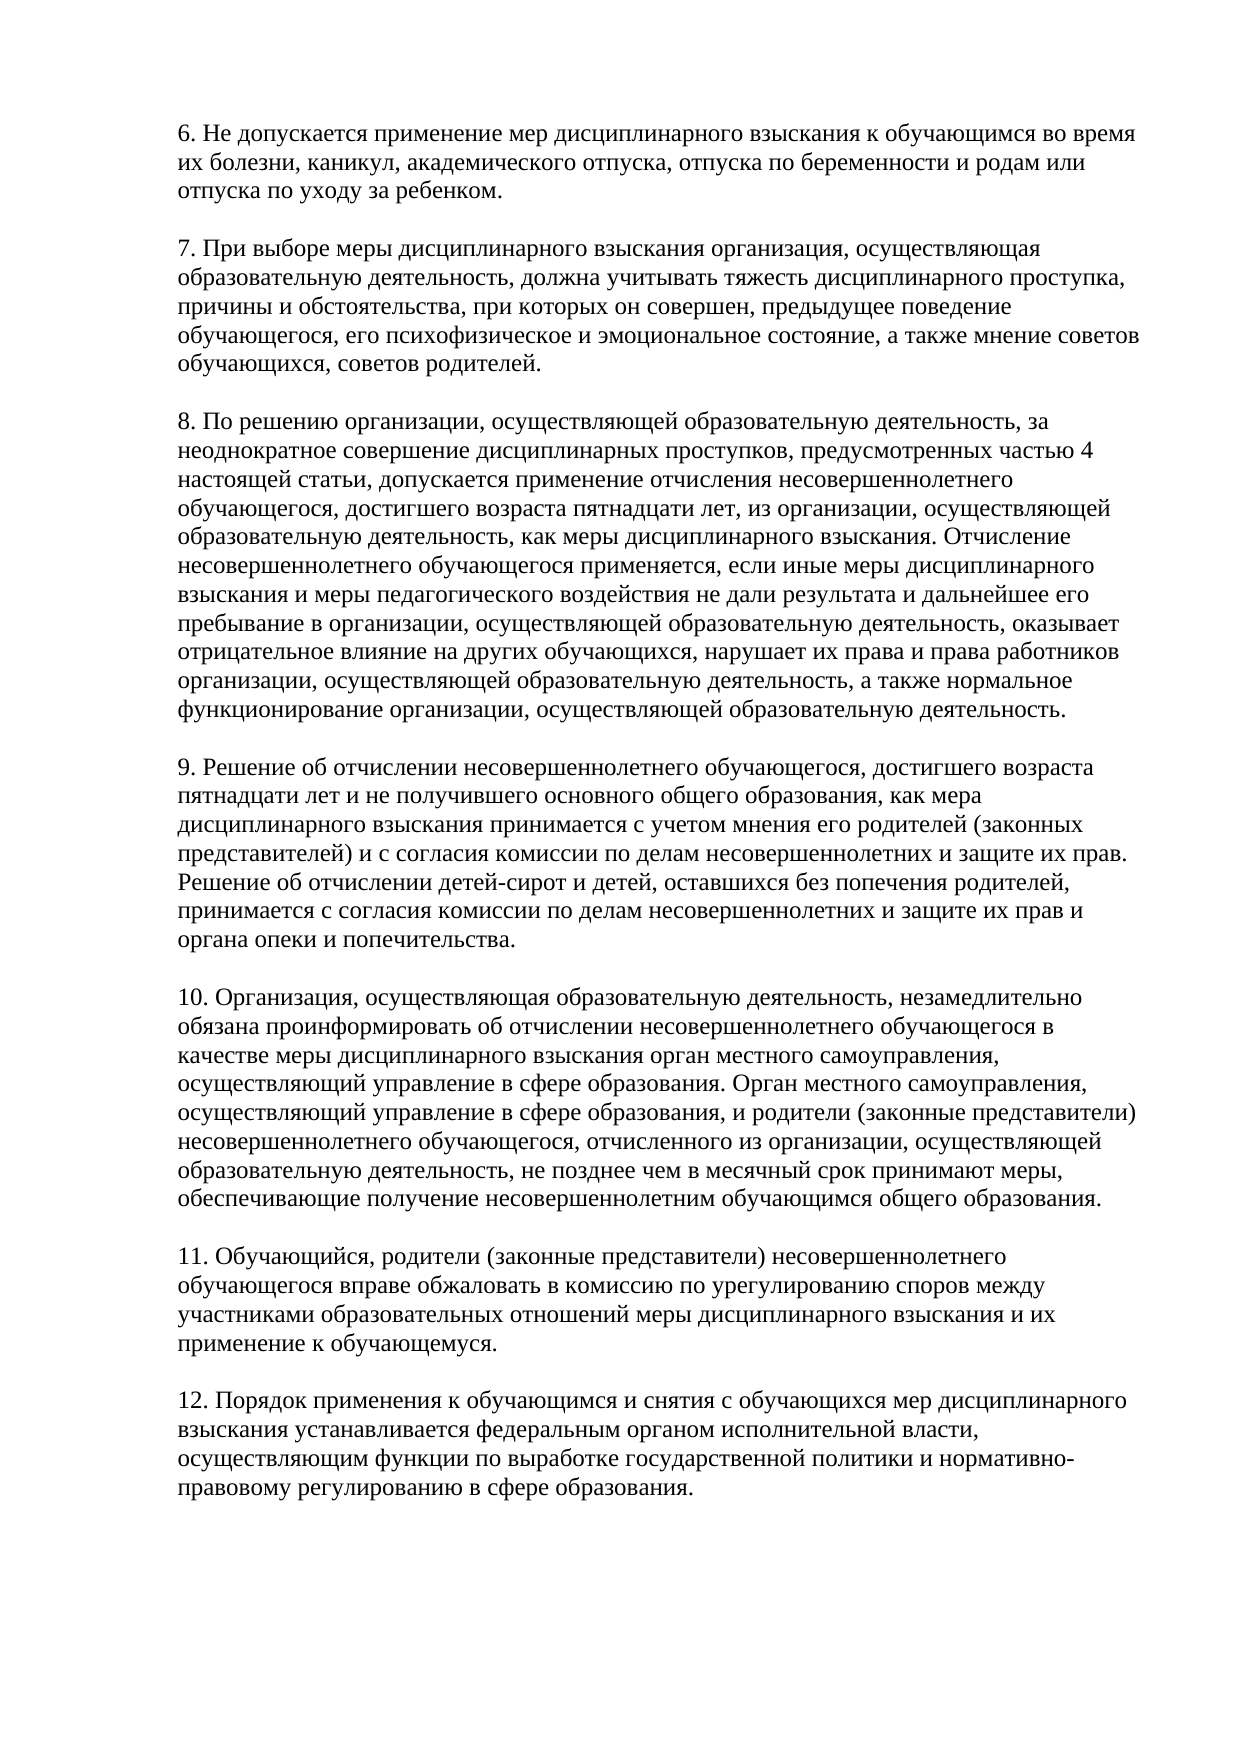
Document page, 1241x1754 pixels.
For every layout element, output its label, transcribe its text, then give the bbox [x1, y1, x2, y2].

text 8. По решению организации, осуществляющей образовательную деятельность, за неоднократное совершение дисциплинарных проступков, предусмотренных частью 4 настоящей статьи, допускается применение отчисления несовершеннолетнего обучающегося, достигшего возраста пятнадцати лет, из организации, осуществляющей образовательную деятельность, как меры дисциплинарного взыскания. Отчисление несовершеннолетнего обучающегося применяется, если иные меры дисциплинарного взыскания и меры педагогического воздействия не дали результата и дальнейшее его пребывание в организации, осуществляющей образовательную деятельность, оказывает отрицательное влияние на других обучающихся, нарушает их права и права работников организации, осуществляющей образовательную деятельность, а также нормальное функционирование организации, осуществляющей образовательную деятельность. [177, 406, 1152, 723]
text 6. Не допускается применение мер дисциплинарного взыскания к обучающимся во время их болезни, каникул, академического отпуска, отпуска по беременности и родам или отпуска по уходу за ребенком. [177, 118, 1152, 204]
text 9. Решение об отчислении несовершеннолетнего обучающегося, достигшего возраста пятнадцати лет и не получившего основного общего образования, как мера дисциплинарного взыскания принимается с учетом мнения его родителей (законных представителей) и с согласия комиссии по делам несовершеннолетних и защите их прав. Решение об отчислении детей-сирот и детей, оставшихся без попечения родителей, принимается с согласия комиссии по делам несовершеннолетних и защите их прав и органа опеки и попечительства. [177, 752, 1152, 953]
text 7. При выборе меры дисциплинарного взыскания организация, осуществляющая образовательную деятельность, должна учитывать тяжесть дисциплинарного проступка, причины и обстоятельства, при которых он совершен, предыдущее поведение обучающегося, его психофизическое и эмоциональное состояние, а также мнение советов обучающихся, советов родителей. [177, 233, 1152, 377]
text 10. Организация, осуществляющая образовательную деятельность, незамедлительно обязана проинформировать об отчислении несовершеннолетнего обучающегося в качестве меры дисциплинарного взыскания орган местного самоуправления, осуществляющий управление в сфере образования. Орган местного самоуправления, осуществляющий управление в сфере образования, и родители (законные представители) несовершеннолетнего обучающегося, отчисленного из организации, осуществляющей образовательную деятельность, не позднее чем в месячный срок принимают меры, обеспечивающие получение несовершеннолетним обучающимся общего образования. [177, 982, 1152, 1212]
text 11. Обучающийся, родители (законные представители) несовершеннолетнего обучающегося вправе обжаловать в комиссию по урегулированию споров между участниками образовательных отношений меры дисциплинарного взыскания и их применение к обучающемуся. [177, 1241, 1152, 1356]
text 12. Порядок применения к обучающимся и снятия с обучающихся мер дисциплинарного взыскания устанавливается федеральным органом исполнительной власти, осуществляющим функции по выработке государственной политики и нормативно-правовому регулированию в сфере образования. [177, 1386, 1152, 1501]
